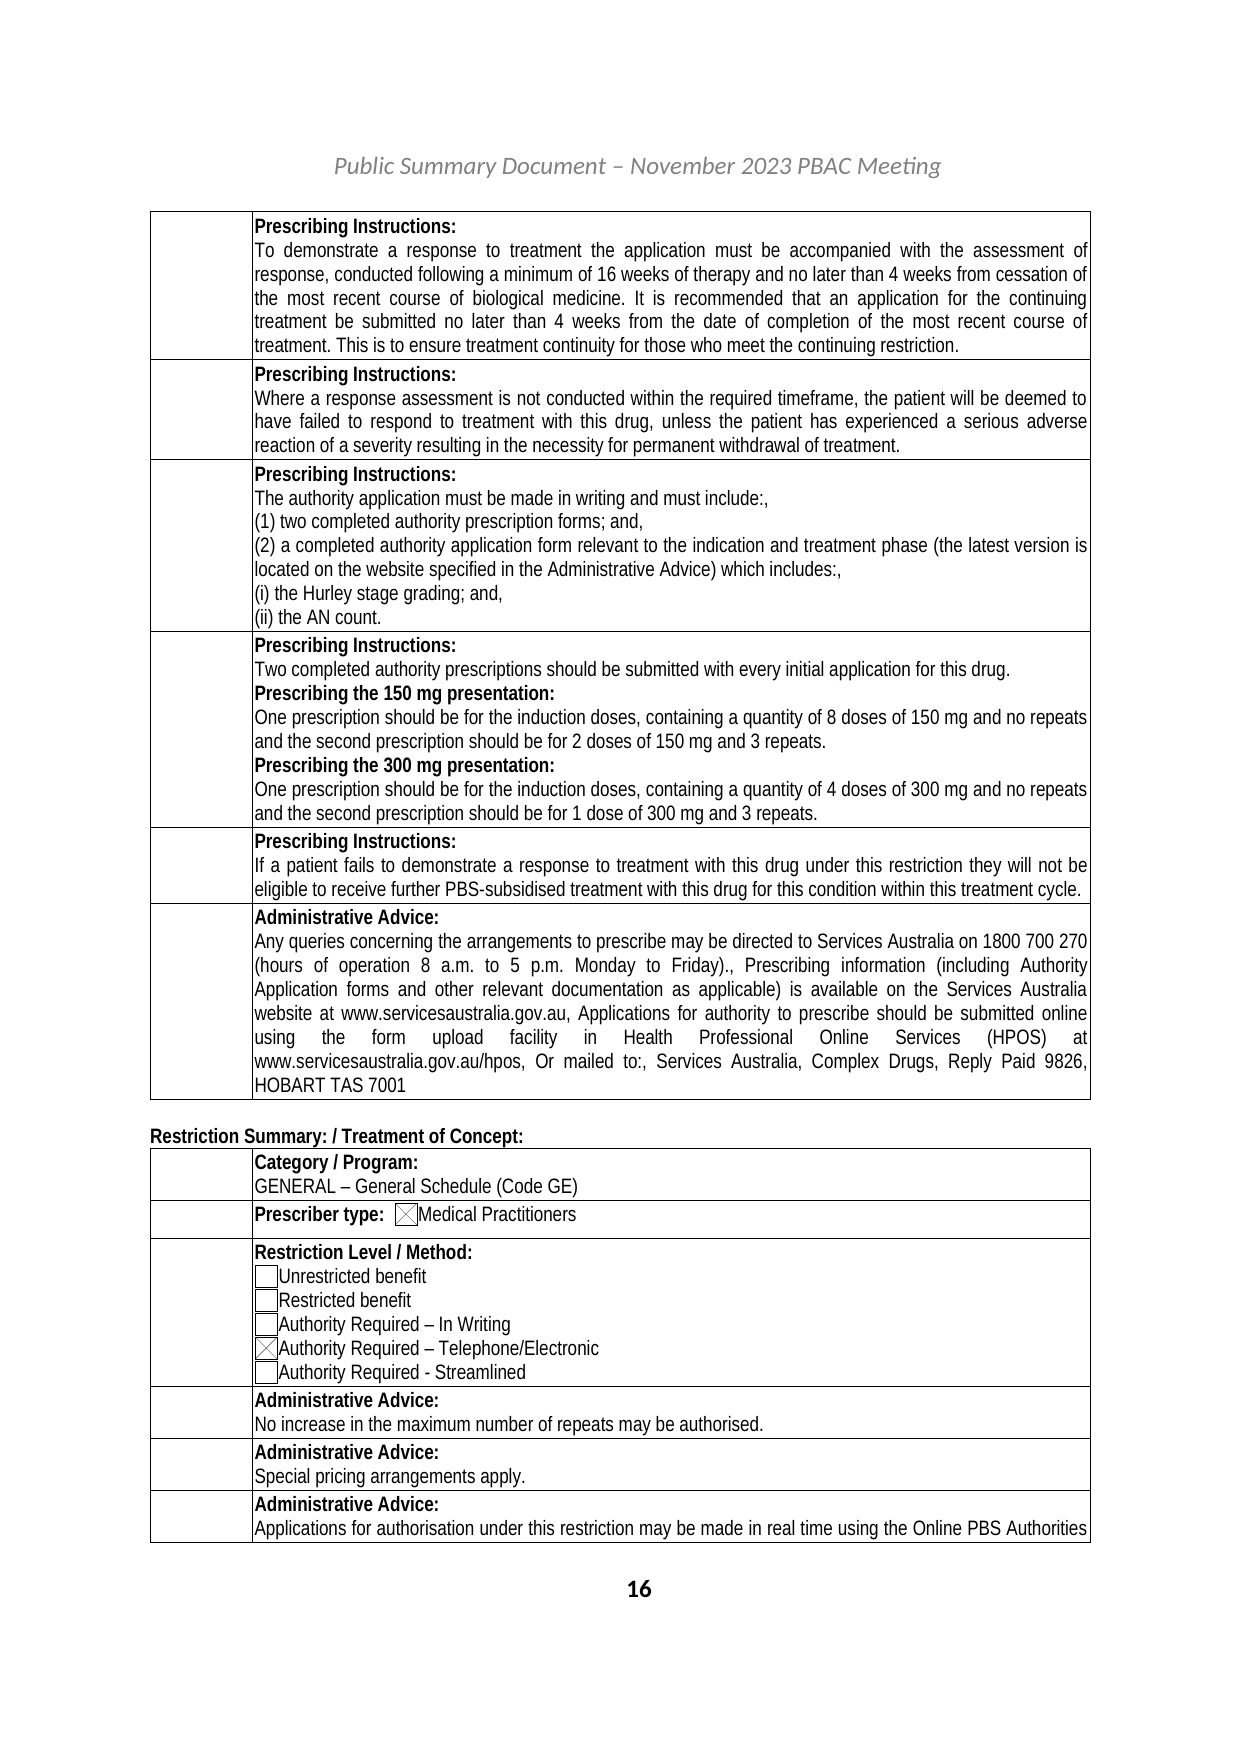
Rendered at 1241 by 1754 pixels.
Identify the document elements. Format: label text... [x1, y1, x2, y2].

table_cell [151, 904, 252, 1098]
table_cell Administrative Advice: No increase in the maximum number of repeats may be authorised. [253, 1387, 1090, 1438]
table_cell Prescribing Instructions: Two completed authority prescriptions should be submitted with every initial application for this drug. Prescribing the 150 mg presentation: One prescription should be for the induction doses, containing a quantity of 8 doses of 150 mg and no repeats and the second prescription should be for 2 doses of 150 mg and 3 repeats. Prescribing the 300 mg presentation: One prescription should be for the induction doses, containing a quantity of 4 doses of 300 mg and no repeats and the second prescription should be for 1 dose of 300 mg and 3 repeats. [253, 632, 1090, 827]
table_header Category / Program: GENERAL – General Schedule (Code GE) [253, 1149, 1090, 1199]
table_cell Prescribing Instructions: If a patient fails to demonstrate a response to treatment with this drug under this restriction they will not be eligible to receive further PBS-subsidised treatment with this drug for this condition within this treatment cycle. [253, 828, 1090, 903]
table_cell Prescribing Instructions: To demonstrate a response to treatment the application must be accompanied with the assessment of response, conducted following a minimum of 16 weeks of therapy and no later than 4 weeks from cessation of the most recent course of biological medicine. It is recommended that an application for the continuing treatment be submitted no later than 4 weeks from the date of completion of the most recent course of treatment. This is to ensure treatment continuity for those who meet the continuing restriction. [253, 212, 1090, 359]
table_cell Prescriber type: Medical Practitioners [253, 1201, 1090, 1238]
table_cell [253, 1491, 1090, 1542]
table_cell [151, 460, 252, 631]
text Restriction Summary: / Treatment of Concept: [150, 1123, 1090, 1147]
table_cell Prescribing Instructions: Where a response assessment is not conducted within the required timeframe, the patient will be deemed to have failed to respond to treatment with this drug, unless the patient has experienced a serious adverse reaction of a severity resulting in the necessity for permanent withdrawal of treatment. [253, 360, 1090, 459]
table_cell [151, 360, 252, 459]
table_cell [151, 1239, 252, 1386]
table_cell [151, 1491, 252, 1542]
table_cell Restriction Level / Method: Unrestricted benefit Restricted benefit Authority Required – In Writing Authority Required – Telephone/Electronic Authority Required - Streamlined [253, 1239, 1090, 1386]
table_cell Administrative Advice: Any queries concerning the arrangements to prescribe may be directed to Services Australia on 1800 700 270 (hours of operation 8 a.m. to 5 p.m. Monday to Friday)., Prescribing information (including Authority Application forms and other relevant documentation as applicable) is available on the Services Australia website at www.servicesaustralia.gov.au, Applications for authority to prescribe should be submitted online using the form upload facility in Health Professional Online Services (HPOS) at www.servicesaustralia.gov.au/hpos, Or mailed to:, Services Australia, Complex Drugs, Reply Paid 9826, HOBART TAS 7001 [253, 904, 1090, 1098]
table_cell [151, 828, 252, 903]
table_cell [151, 1201, 252, 1238]
table_cell [151, 212, 252, 359]
table_cell [151, 1387, 252, 1438]
table_cell [151, 1439, 252, 1490]
table_cell Prescribing Instructions: The authority application must be made in writing and must include:, (1) two completed authority prescription forms; and, (2) a completed authority application form relevant to the indication and treatment phase (the latest version is located on the website specified in the Administrative Advice) which includes:, (i) the Hurley stage grading; and, (ii) the AN count. [253, 460, 1090, 631]
table_cell Administrative Advice: Special pricing arrangements apply. [253, 1439, 1090, 1490]
table_cell [151, 632, 252, 827]
table_header [151, 1149, 252, 1199]
